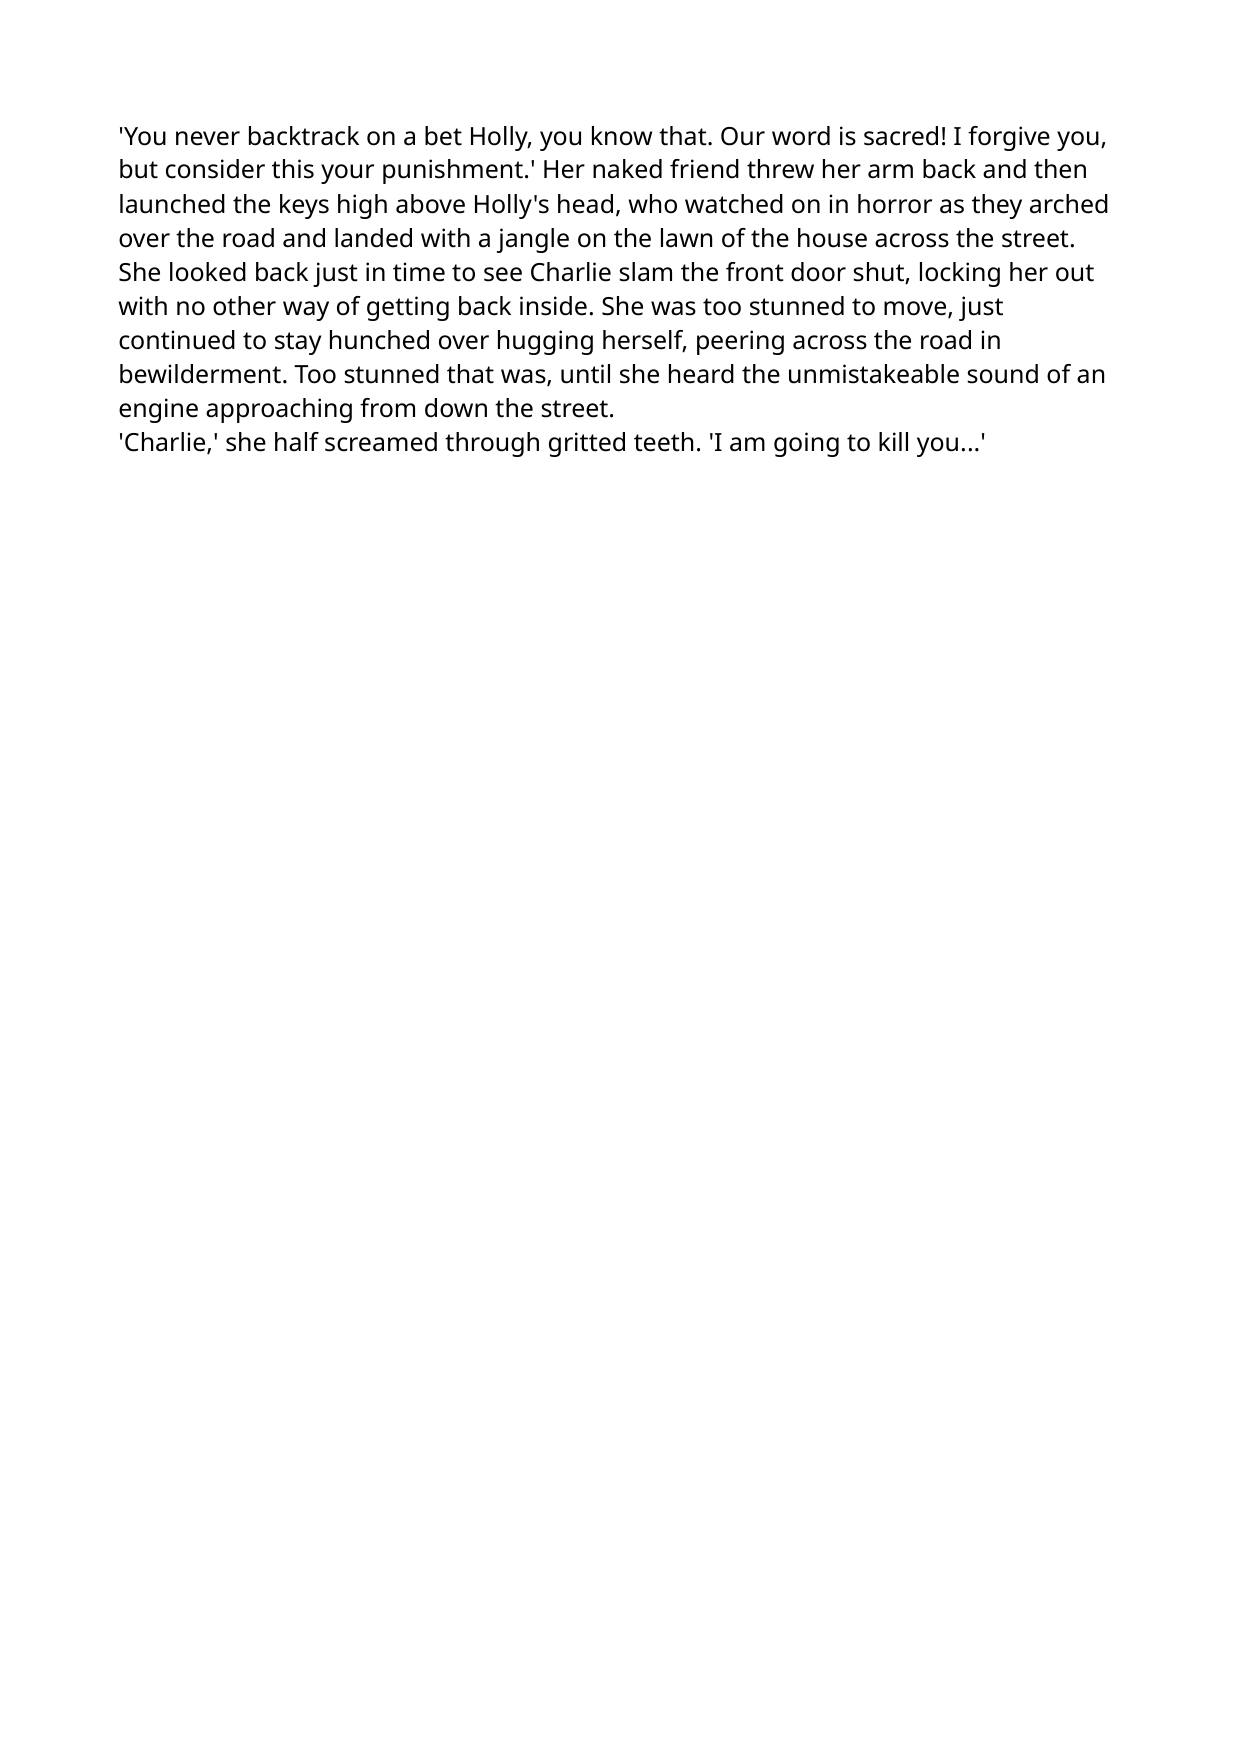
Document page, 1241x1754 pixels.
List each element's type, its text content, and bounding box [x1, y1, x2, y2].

text 'Charlie,' she half screamed through gritted teeth. 'I am going to kill you...' [118, 425, 1122, 459]
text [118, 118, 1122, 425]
